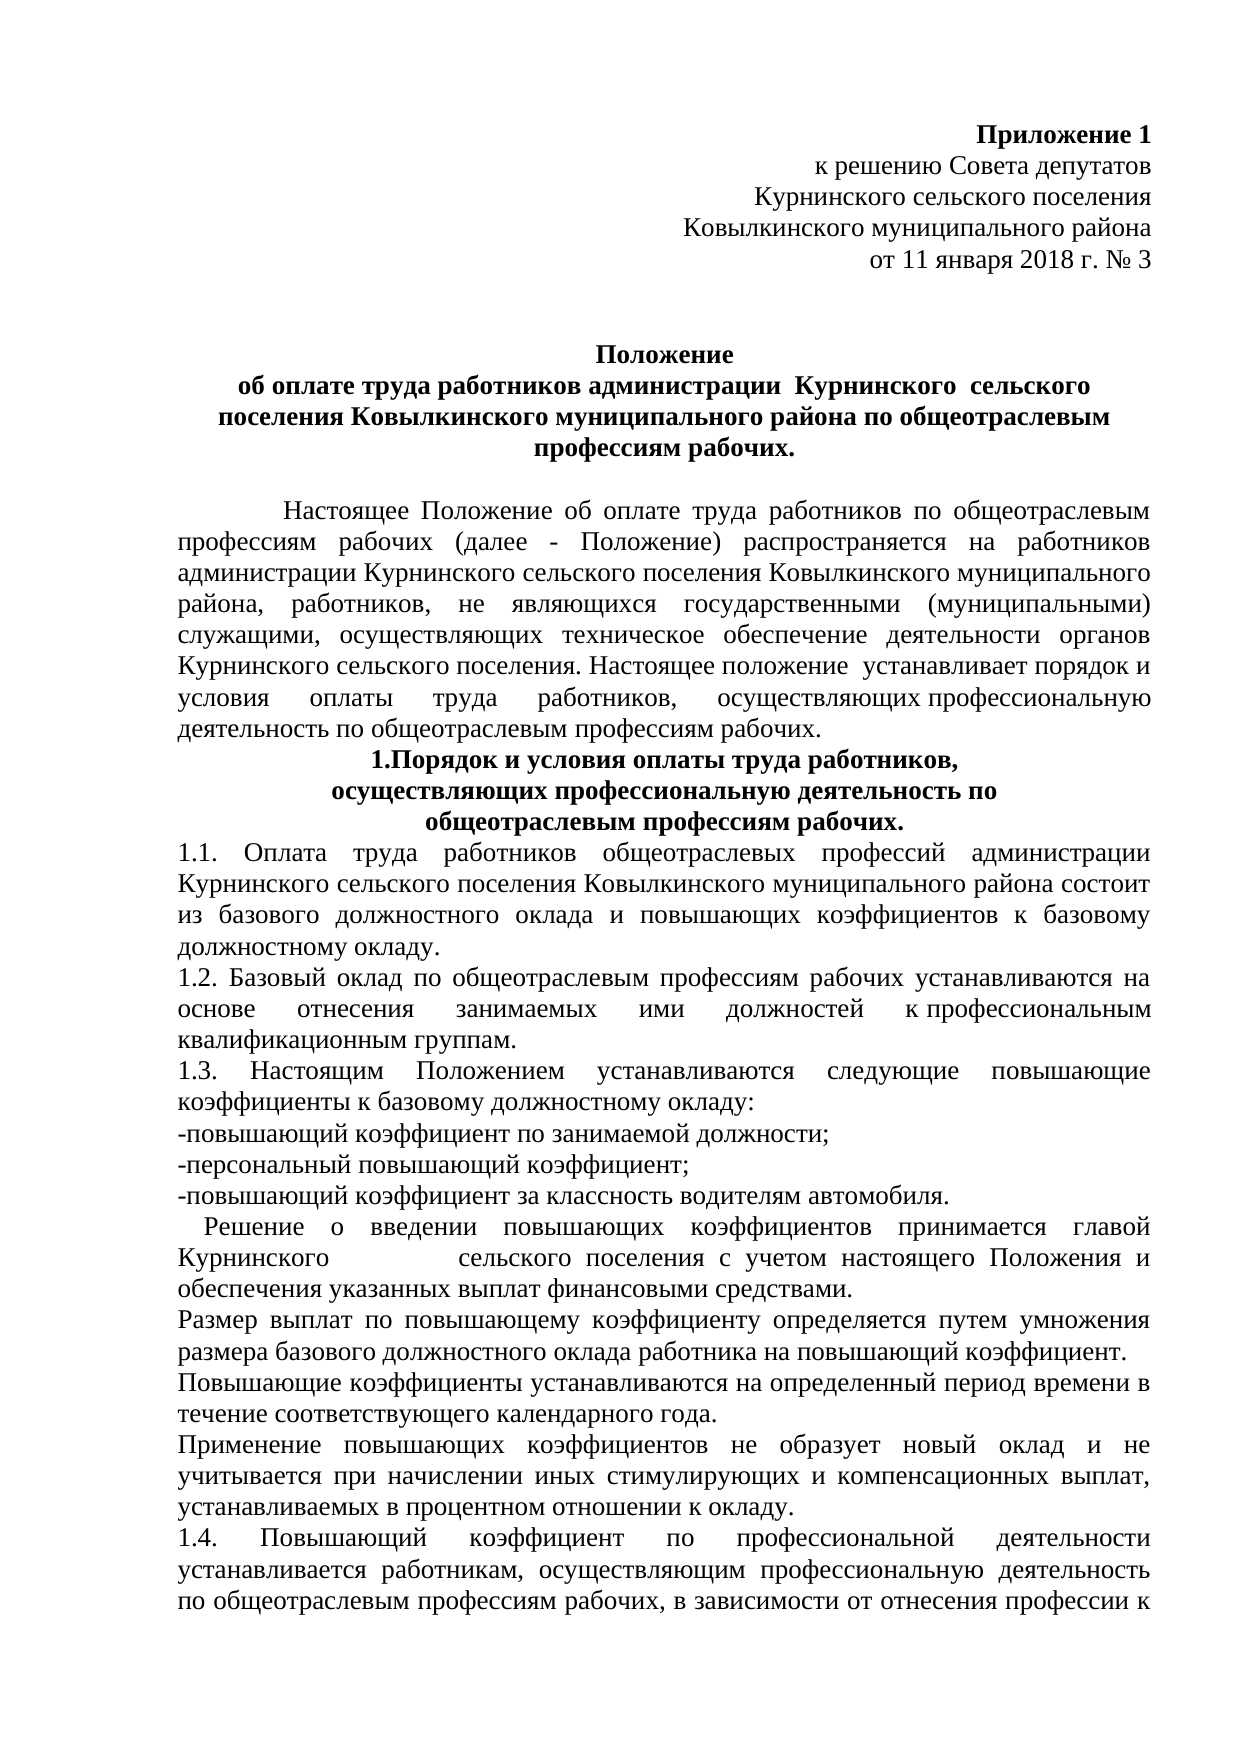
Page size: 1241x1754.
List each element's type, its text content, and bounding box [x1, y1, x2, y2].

text -повышающий коэффициент по занимаемой должности; [177, 1117, 1152, 1148]
text Положение [177, 338, 1152, 369]
text -персональный повышающий коэффициент; [177, 1148, 1152, 1179]
text Ковылкинского муниципального района [177, 212, 1152, 243]
text от 11 января 2018 г. № 3 [177, 243, 1152, 274]
text к решению Совета депутатов [177, 149, 1152, 180]
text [177, 1522, 1152, 1615]
text Приложение 1 [177, 118, 1152, 149]
text Курнинского сельского поселения [177, 180, 1152, 212]
text Размер выплат по повышающему коэффициенту определяется путем умножения размера базового должностного оклада работника на повышающий коэффициент. [177, 1303, 1152, 1366]
text 1.1. Оплата труда работников общеотраслевых профессий администрации Курнинского сельского поселения Ковылкинского муниципального района состоит из базового должностного оклада и повышающих коэффициентов к базовому должностному окладу. [177, 836, 1152, 961]
text 1.2. Базовый оклад по общеотраслевым профессиям рабочих устанавливаются на основе отнесения занимаемых ими должностей к профессиональным квалификационным группам. [177, 961, 1152, 1054]
text -повышающий коэффициент за классность водителям автомобиля. [177, 1179, 1152, 1210]
text 1.Порядок и условия оплаты труда работников, осуществляющих профессиональную деятельность по общеотраслевым профессиям рабочих. [177, 743, 1152, 836]
text Повышающие коэффициенты устанавливаются на определенный период времени в течение соответствующего календарного года. [177, 1366, 1152, 1428]
text 1.3. Настоящим Положением устанавливаются следующие повышающие коэффициенты к базовому должностному окладу: [177, 1054, 1152, 1117]
text Применение повышающих коэффициентов не образует новый оклад и не учитывается при начислении иных стимулирующих и компенсационных выплат, устанавливаемых в процентном отношении к окладу. [177, 1428, 1152, 1522]
text Настоящее Положение об оплате труда работников по общеотраслевым профессиям рабочих (далее - Положение) распространяется на работников администрации Курнинского сельского поселения Ковылкинского муниципального района, работников, не являющихся государственными (муниципальными) служащими, осуществляющих техническое обеспечение деятельности органов Курнинского сельского поселения. Настоящее положение устанавливает порядок и условия оплаты труда работников, осуществляющих профессиональную деятельность по общеотраслевым профессиям рабочих. [177, 494, 1152, 743]
text Решение о введении повышающих коэффициентов принимается главой Курнинского сельского поселения с учетом настоящего Положения и обеспечения указанных выплат финансовыми средствами. [177, 1210, 1152, 1303]
text об оплате труда работников администрации Курнинского сельского поселения Ковылкинского муниципального района по общеотраслевым профессиям рабочих. [177, 369, 1152, 463]
